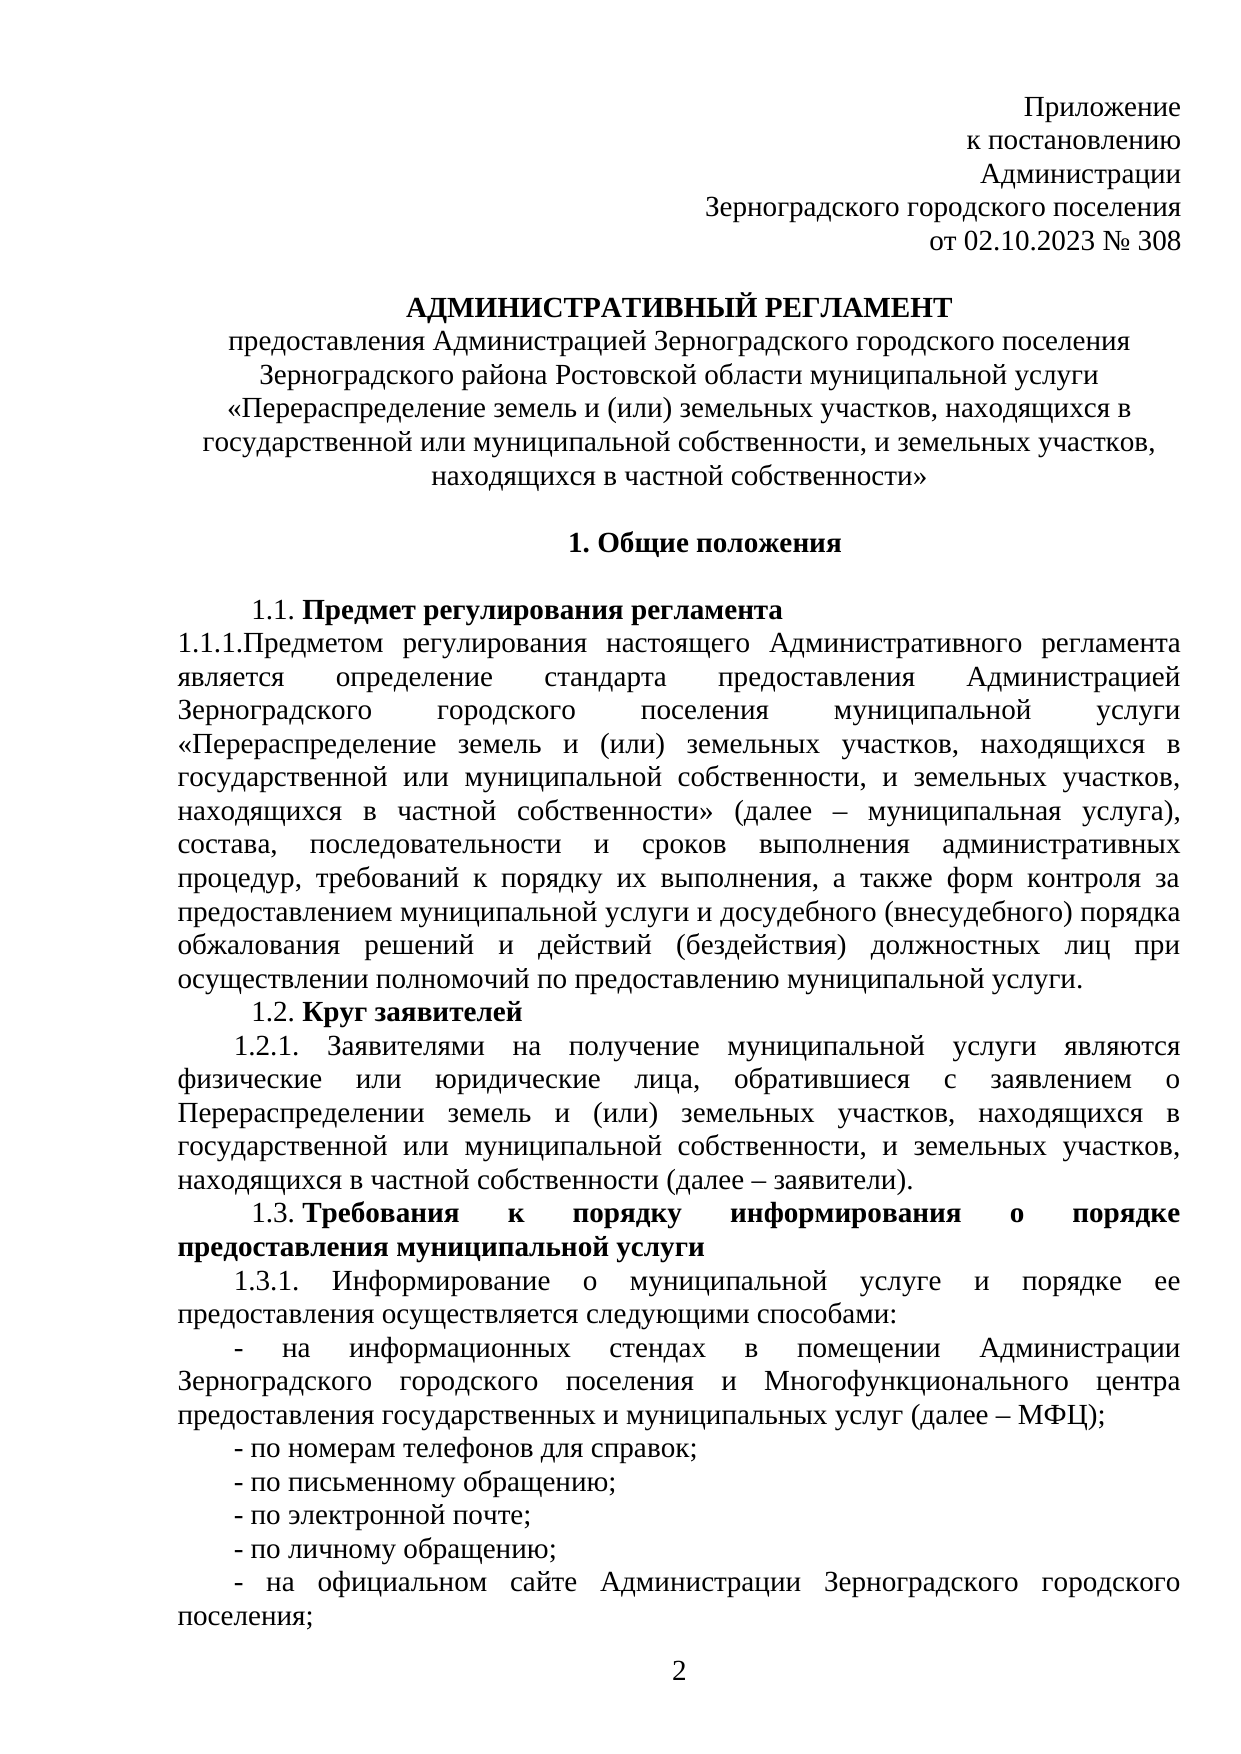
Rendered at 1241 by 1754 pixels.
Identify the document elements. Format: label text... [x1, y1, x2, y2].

text 1.1.1.Предметом регулирования настоящего Административного регламента является определение стандарта предоставления Администрацией Зерноградского городского поселения муниципальной услуги «Перераспределение земель и (или) земельных участков, находящихся в государственной или муниципальной собственности, и земельных участков, находящихся в частной собственности» (далее – муниципальная услуга), состава, последовательности и сроков выполнения административных процедур, требований к порядку их выполнения, а также форм контроля за предоставлением муниципальной услуги и досудебного (внесудебного) порядка обжалования решений и действий (бездействия) должностных лиц при осуществлении полномочий по предоставлению муниципальной услуги. [177, 625, 1181, 994]
text Приложение [177, 89, 1181, 122]
text АДМИНИСТРАТИВНЫЙ РЕГЛАМЕНТ [177, 290, 1181, 323]
text 1. Общие положения [166, 525, 1181, 558]
text «Перераспределение земель и (или) земельных участков, находящихся в государственной или муниципальной собственности, и земельных участков, находящихся в частной собственности» [177, 391, 1181, 491]
text - по письменному обращению; [177, 1464, 1181, 1497]
text - на информационных стендах в помещении Администрации Зерноградского городского поселения и Многофункционального центра предоставления государственных и муниципальных услуг (далее – МФЦ); [177, 1330, 1181, 1430]
text 1.3. Требования к порядку информирования о порядке предоставления муниципальной услуги [177, 1196, 1181, 1263]
text Зерноградского городского поселения [177, 189, 1181, 223]
text - на официальном сайте Администрации Зерноградского городского поселения; [177, 1564, 1181, 1632]
text от 02.10.2023 № 308 [177, 223, 1181, 256]
text - по личному обращению; [177, 1531, 1181, 1564]
text 1.2. Круг заявителей [177, 994, 1181, 1028]
text 1.3.1. Информирование о муниципальной услуге и порядке ее предоставления осуществляется следующими способами: [177, 1263, 1181, 1330]
text - по электронной почте; [177, 1497, 1181, 1531]
text 1.2.1. Заявителями на получение муниципальной услуги являются физические или юридические лица, обратившиеся с заявлением о Перераспределении земель и (или) земельных участков, находящихся в государственной или муниципальной собственности, и земельных участков, находящихся в частной собственности (далее – заявители). [177, 1028, 1181, 1196]
text Администрации [177, 156, 1181, 189]
text 1.1. Предмет регулирования регламента [177, 592, 1181, 625]
text предоставления Администрацией Зерноградского городского поселения Зерноградского района Ростовской области муниципальной услуги [177, 323, 1181, 391]
text - по номерам телефонов для справок; [177, 1430, 1181, 1464]
text к постановлению [177, 122, 1181, 156]
